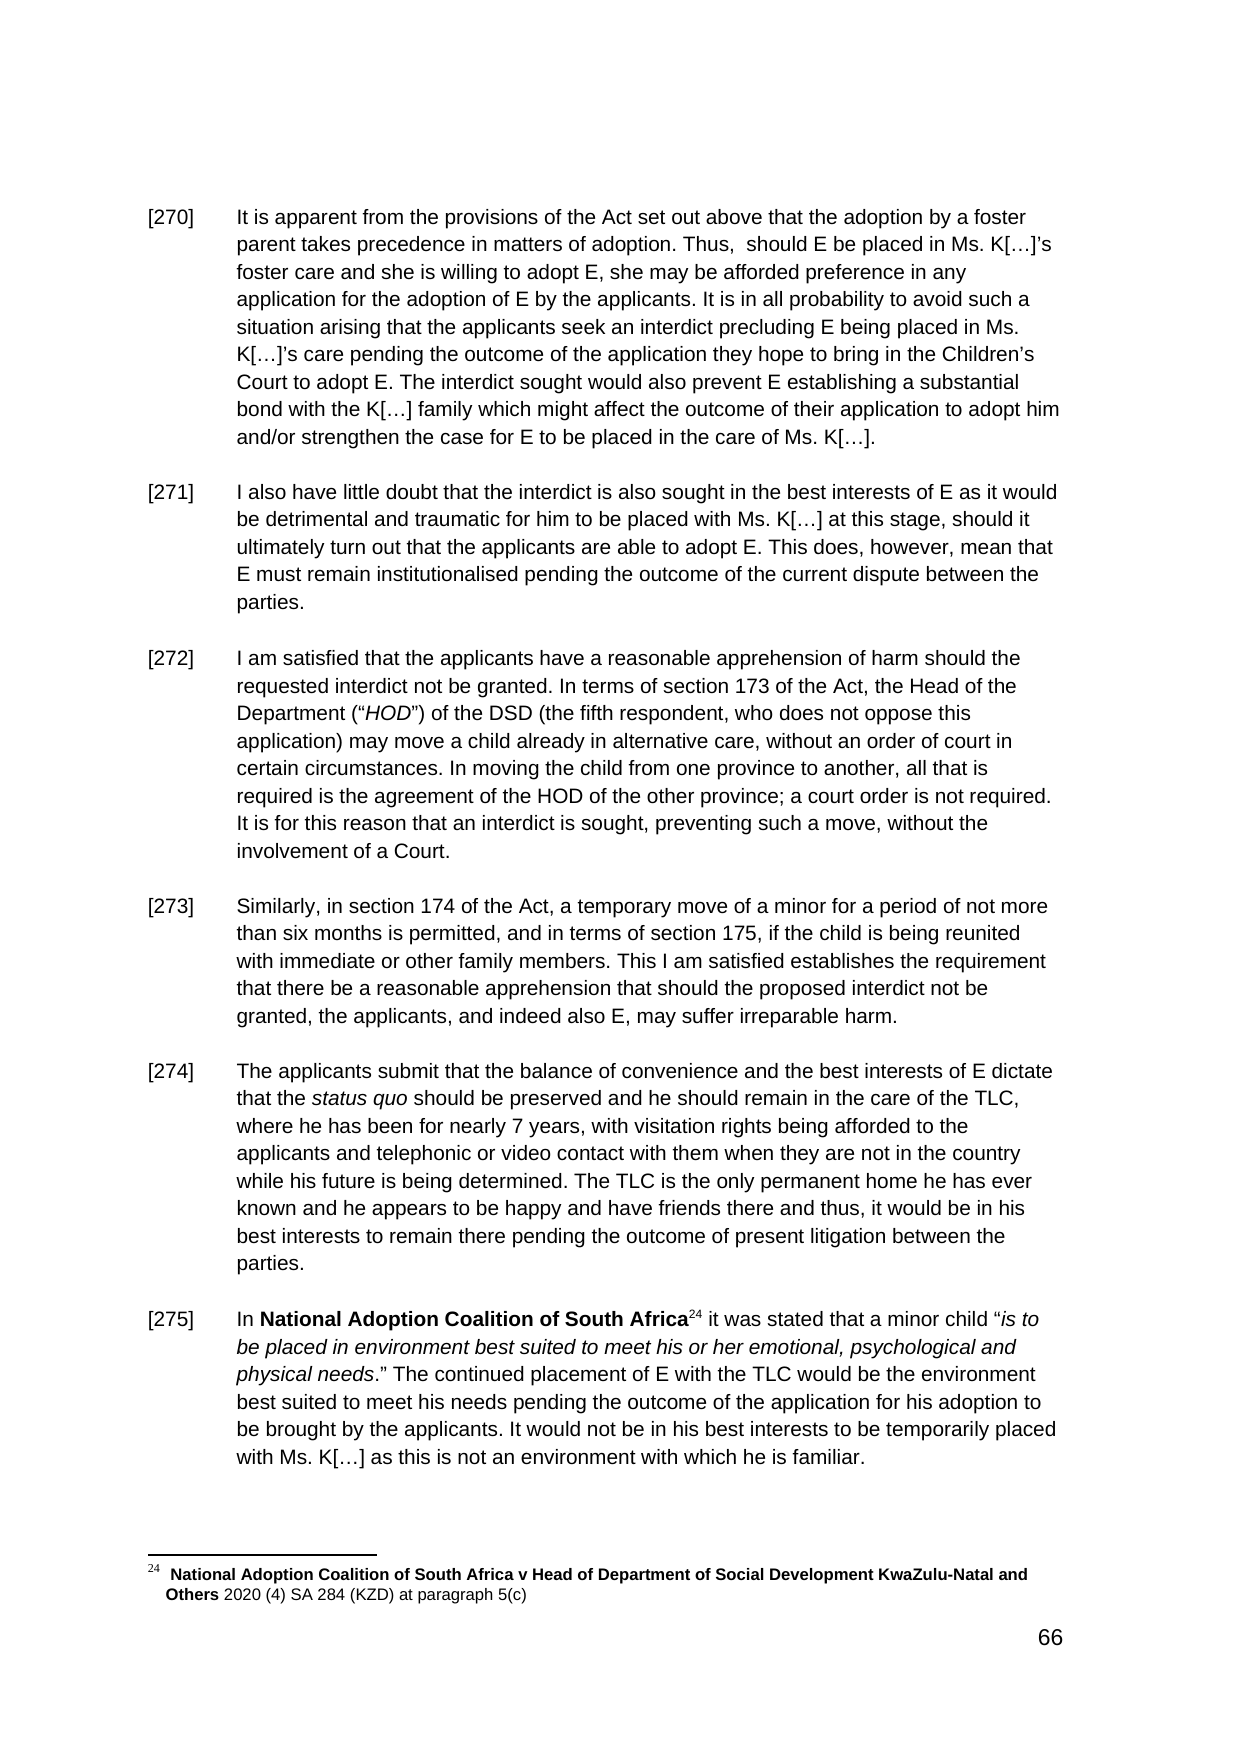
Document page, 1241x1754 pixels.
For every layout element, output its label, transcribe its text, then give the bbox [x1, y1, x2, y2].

list [271] I also have little doubt that the interdict is also sought in the best interests of E as it would be detrimental and traumatic for him to be placed with Ms. K[…] at this stage, should it ultimately turn out that the applicants are able to adopt E. This does, however, mean that E must remain institutionalised pending the outcome of the current dispute between the parties. [148, 480, 1063, 614]
list [273] Similarly, in section 174 of the Act, a temporary move of a minor for a period of not more than six months is permitted, and in terms of section 175, if the child is being reunited with immediate or other family members. This I am satisfied establishes the requirement that there be a reasonable apprehension that should the proposed interdict not be granted, the applicants, and indeed also E, may suffer irreparable harm. [148, 893, 1063, 1027]
list [274] The applicants submit that the balance of convenience and the best interests of E dictate that the status quo should be preserved and he should remain in the care of the TLC, where he has been for nearly 7 years, with visitation rights being afforded to the applicants and telephonic or video contact with them when they are not in the country while his future is being determined. The TLC is the only permanent home he has ever known and he appears to be happy and have friends there and thus, it would be in his best interests to remain there pending the outcome of present litigation between the parties. [148, 1058, 1063, 1275]
list [272] I am satisfied that the applicants have a reasonable apprehension of harm should the requested interdict not be granted. In terms of section 173 of the Act, the Head of the Department (“HOD”) of the DSD (the fifth respondent, who does not oppose this application) may move a child already in alternative care, without an order of court in certain circumstances. In moving the child from one province to another, all that is required is the agreement of the HOD of the other province; a court order is not required. It is for this reason that an interdict is sought, preventing such a move, without the involvement of a Court. [148, 646, 1063, 862]
list [275] In National Adoption Coalition of South Africa it was stated that a minor child “is to be placed in environment best suited to meet his or her emotional, psychological and physical needs.” The continued placement of E with the TLC would be the environment best suited to meet his needs pending the outcome of the application for his adoption to be brought by the applicants. It would not be in his best interests to be temporarily placed with Ms. K[…] as this is not an environment with which he is familiar. [148, 1307, 1063, 1469]
list [270] It is apparent from the provisions of the Act set out above that the adoption by a foster parent takes precedence in matters of adoption. Thus, should E be placed in Ms. K[…]’s foster care and she is willing to adopt E, she may be afforded preference in any application for the adoption of E by the applicants. It is in all probability to avoid such a situation arising that the applicants seek an interdict precluding E being placed in Ms. K[…]’s care pending the outcome of the application they hope to bring in the Children’s Court to adopt E. The interdict sought would also prevent E establishing a substantial bond with the K[…] family which might affect the outcome of their application to adopt him and/or strengthen the case for E to be placed in the care of Ms. K[…]. [148, 205, 1063, 449]
